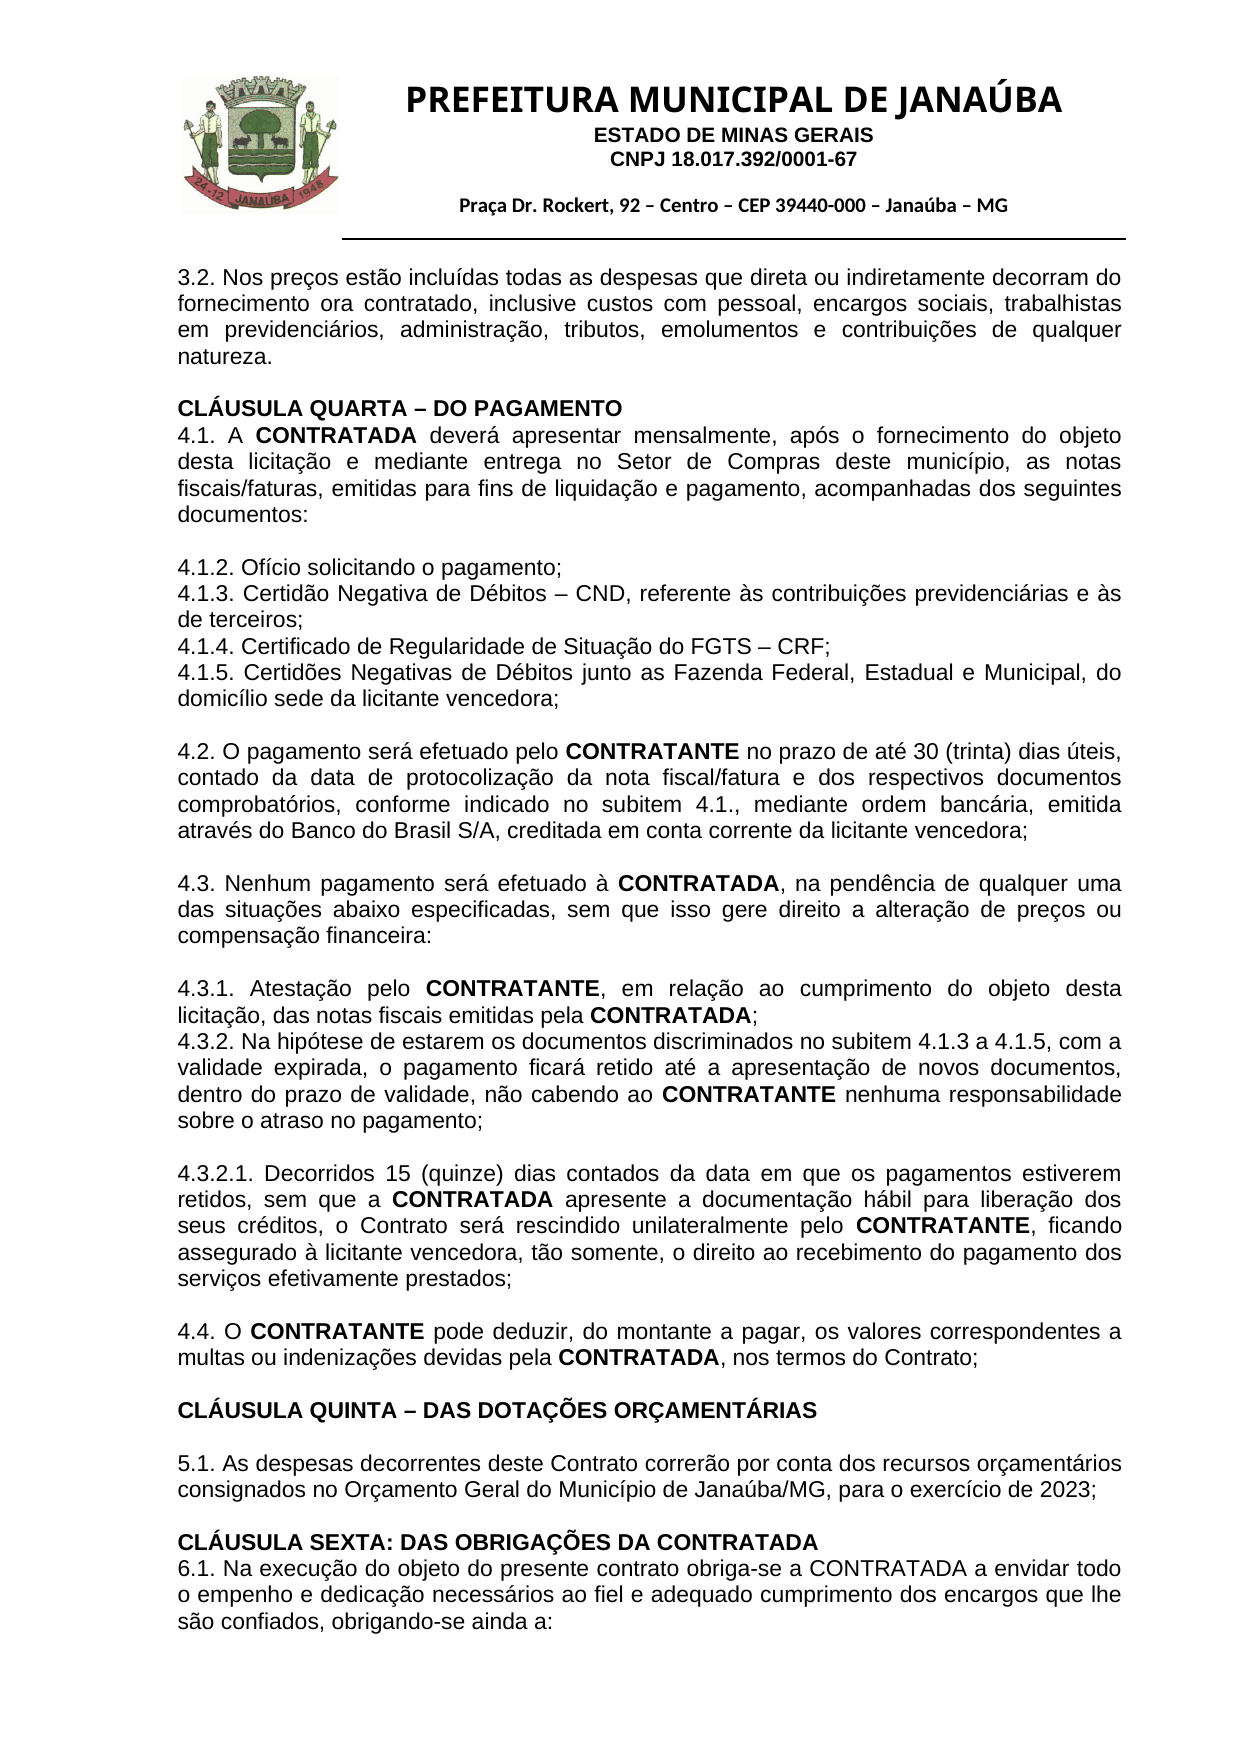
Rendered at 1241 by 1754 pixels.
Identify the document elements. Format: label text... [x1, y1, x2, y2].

text CLÁUSULA SEXTA: DAS OBRIGAÇÕES DA CONTRATADA [177, 1529, 1122, 1555]
text 4.3.2.1. Decorridos 15 (quinze) dias contados da data em que os pagamentos estiverem retidos, sem que a CONTRATADA apresente a documentação hábil para liberação dos seus créditos, o Contrato será rescindido unilateralmente pelo CONTRATANTE, ficando assegurado à licitante vencedora, tão somente, o direito ao recebimento do pagamento dos serviços efetivamente prestados; [177, 1160, 1122, 1291]
text 4.3.2. Na hipótese de estarem os documentos discriminados no subitem 4.1.3 a 4.1.5, com a validade expirada, o pagamento ficará retido até a apresentação de novos documentos, dentro do prazo de validade, não cabendo ao CONTRATANTE nenhuma responsabilidade sobre o atraso no pagamento; [177, 1028, 1122, 1133]
text 4.3.1. Atestação pelo CONTRATANTE, em relação ao cumprimento do objeto desta licitação, das notas fiscais emitidas pela CONTRATADA; [177, 975, 1122, 1028]
text 4.1.4. Certificado de Regularidade de Situação do FGTS – CRF; [177, 633, 1122, 659]
text 4.2. O pagamento será efetuado pelo CONTRATANTE no prazo de até 30 (trinta) dias úteis, contado da data de protocolização da nota fiscal/fatura e dos respectivos documentos comprobatórios, conforme indicado no subitem 4.1., mediante ordem bancária, emitida através do Banco do Brasil S/A, creditada em conta corrente da licitante vencedora; [177, 738, 1122, 843]
text 5.1. As despesas decorrentes deste Contrato correrão por conta dos recursos orçamentários consignados no Orçamento Geral do Município de Janaúba/MG, para o exercício de 2023; [177, 1449, 1122, 1502]
text 3.2. Nos preços estão incluídas todas as despesas que direta ou indiretamente decorram do fornecimento ora contratado, inclusive custos com pessoal, encargos sociais, trabalhistas em previdenciários, administração, tributos, emolumentos e contribuições de qualquer natureza. [177, 264, 1122, 369]
text CLÁUSULA QUINTA – DAS DOTAÇÕES ORÇAMENTÁRIAS [177, 1397, 1122, 1423]
text 4.1.5. Certidões Negativas de Débitos junto as Fazenda Federal, Estadual e Municipal, do domicílio sede da licitante vencedora; [177, 659, 1122, 712]
text 4.3. Nenhum pagamento será efetuado à CONTRATADA, na pendência de qualquer uma das situações abaixo especificadas, sem que isso gere direito a alteração de preços ou compensação financeira: [177, 870, 1122, 949]
text 4.1. A CONTRATADA deverá apresentar mensalmente, após o fornecimento do objeto desta licitação e mediante entrega no Setor de Compras deste município, as notas fiscais/faturas, emitidas para fins de liquidação e pagamento, acompanhadas dos seguintes documentos: [177, 422, 1122, 527]
text 4.1.2. Ofício solicitando o pagamento; [177, 553, 1122, 580]
picture [180, 75, 341, 214]
text 4.1.3. Certidão Negativa de Débitos – CND, referente às contribuições previdenciárias e às de terceiros; [177, 580, 1122, 633]
text 6.1. Na execução do objeto do presente contrato obriga-se a CONTRATADA a envidar todo o empenho e dedicação necessários ao fiel e adequado cumprimento dos encargos que lhe são confiados, obrigando-se ainda a: [177, 1555, 1122, 1634]
text CLÁUSULA QUARTA – DO PAGAMENTO [177, 395, 1122, 422]
text 4.4. O CONTRATANTE pode deduzir, do montante a pagar, os valores correspondentes a multas ou indenizações devidas pela CONTRATADA, nos termos do Contrato; [177, 1318, 1122, 1371]
